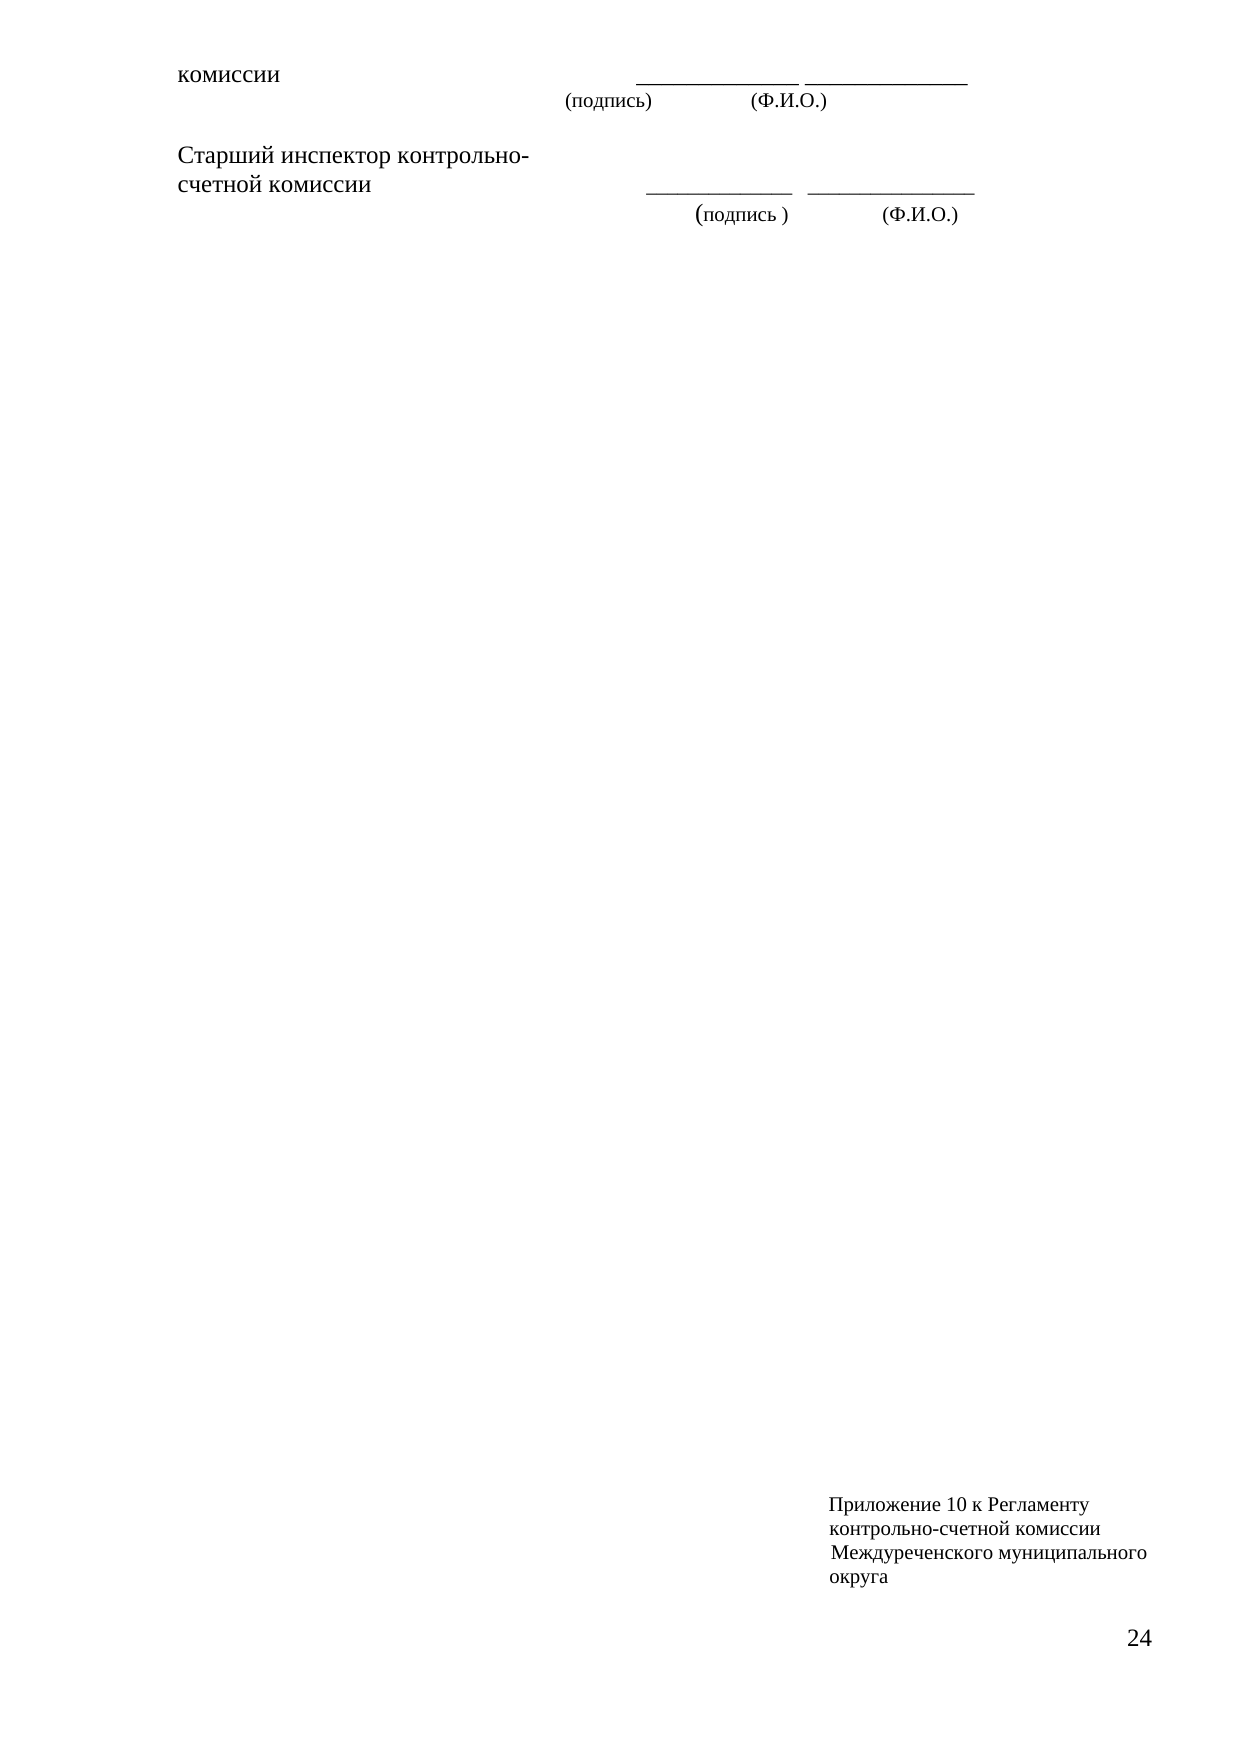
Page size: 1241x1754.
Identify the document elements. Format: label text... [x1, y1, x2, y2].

text округа [177, 1564, 1152, 1588]
text Междуреченского муниципального [177, 1540, 1152, 1564]
text контрольно-счетной комиссии [177, 1516, 1152, 1540]
text Старший инспектор контрольно- [177, 141, 1152, 169]
text (подпись ) (Ф.И.О.) [177, 198, 1152, 227]
text комиссии _____________ _____________ [177, 59, 1152, 88]
text Приложение 10 к Регламенту [177, 1492, 1152, 1516]
text счетной комиссии ______________ ________________ [177, 169, 1152, 198]
text (подпись) (Ф.И.О.) [177, 88, 1152, 112]
